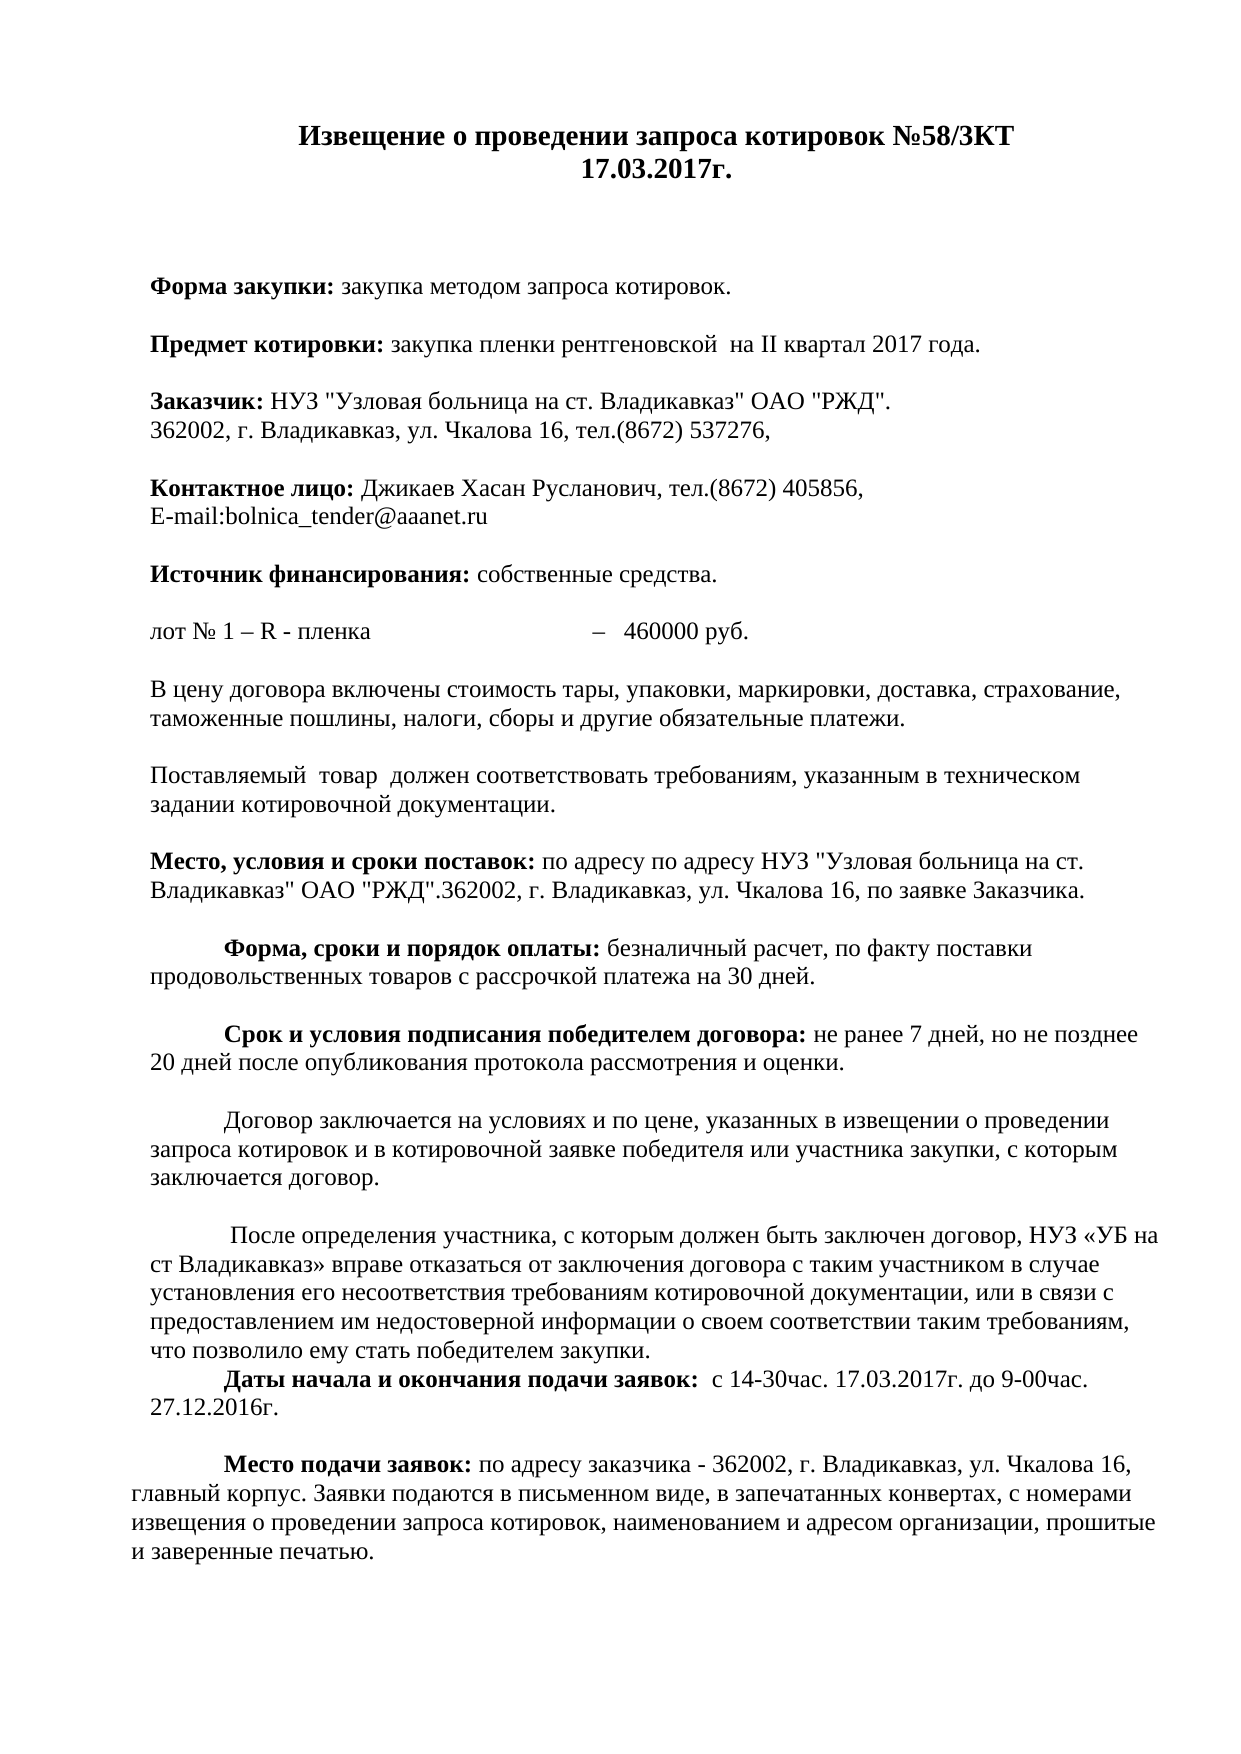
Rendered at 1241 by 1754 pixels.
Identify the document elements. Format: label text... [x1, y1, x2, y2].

text Заказчик: НУЗ "Узловая больница на ст. Владикавказ" ОАО "РЖД". [150, 386, 1162, 415]
text Даты начала и окончания подачи заявок: с 14-30час. 17.03.2017г. до 9-00час. 27.12.2016г. [150, 1364, 1162, 1421]
text лот № 1 – R - пленка – 460000 руб. [150, 616, 1162, 645]
text Поставляемый товар должен соответствовать требованиям, указанным в техническом задании котировочной документации. [150, 760, 1162, 818]
text Форма закупки: закупка методом запроса котировок. [150, 271, 1162, 300]
text После определения участника, с которым должен быть заключен договор, НУЗ «УБ на ст Владикавказ» вправе отказаться от заключения договора с таким участником в случае установления его несоответствия требованиям котировочной документации, или в связи с предоставлением им недостоверной информации о своем соответствии таким требованиям, что позволило ему стать победителем закупки. [150, 1220, 1162, 1364]
text Договор заключается на условиях и по цене, указанных в извещении о проведении запроса котировок и в котировочной заявке победителя или участника закупки, с которым заключается договор. [150, 1105, 1162, 1191]
text Форма, сроки и порядок оплаты: безналичный расчет, по факту поставки продовольственных товаров с рассрочкой платежа на 30 дней. [150, 933, 1162, 990]
text 17.03.2017г. [150, 152, 1162, 185]
text Предмет котировки: закупка пленки рентгеновской на II квартал 2017 года. [150, 329, 1162, 358]
text В цену договора включены стоимость тары, упаковки, маркировки, доставка, страхование, таможенные пошлины, налоги, сборы и другие обязательные платежи. [150, 674, 1162, 731]
text Контактное лицо: Джикаев Хасан Русланович, тел.(8672) 405856, [150, 473, 1162, 501]
text Срок и условия подписания победителем договора: не ранее 7 дней, но не позднее 20 дней после опубликования протокола рассмотрения и оценки. [150, 1019, 1162, 1076]
text E-mail:bolnica_tender@aaanet.ru [150, 501, 1162, 530]
text Источник финансирования: собственные средства. [150, 559, 1162, 588]
text Место подачи заявок: по адресу заказчика - 362002, г. Владикавказ, ул. Чкалова 16, главный корпус. Заявки подаются в письменном виде, в запечатанных конвертах, с номерами извещения о проведении запроса котировок, наименованием и адресом организации, прошитые и заверенные печатью. [131, 1449, 1162, 1564]
text Извещение о проведении запроса котировок №58/3КТ [150, 118, 1162, 152]
text Место, условия и сроки поставок: по адресу по адресу НУЗ "Узловая больница на ст. Владикавказ" ОАО "РЖД".362002, г. Владикавказ, ул. Чкалова 16, по заявке Заказчика. [150, 846, 1162, 904]
text 362002, г. Владикавказ, ул. Чкалова 16, тел.(8672) 537276, [150, 415, 1181, 444]
